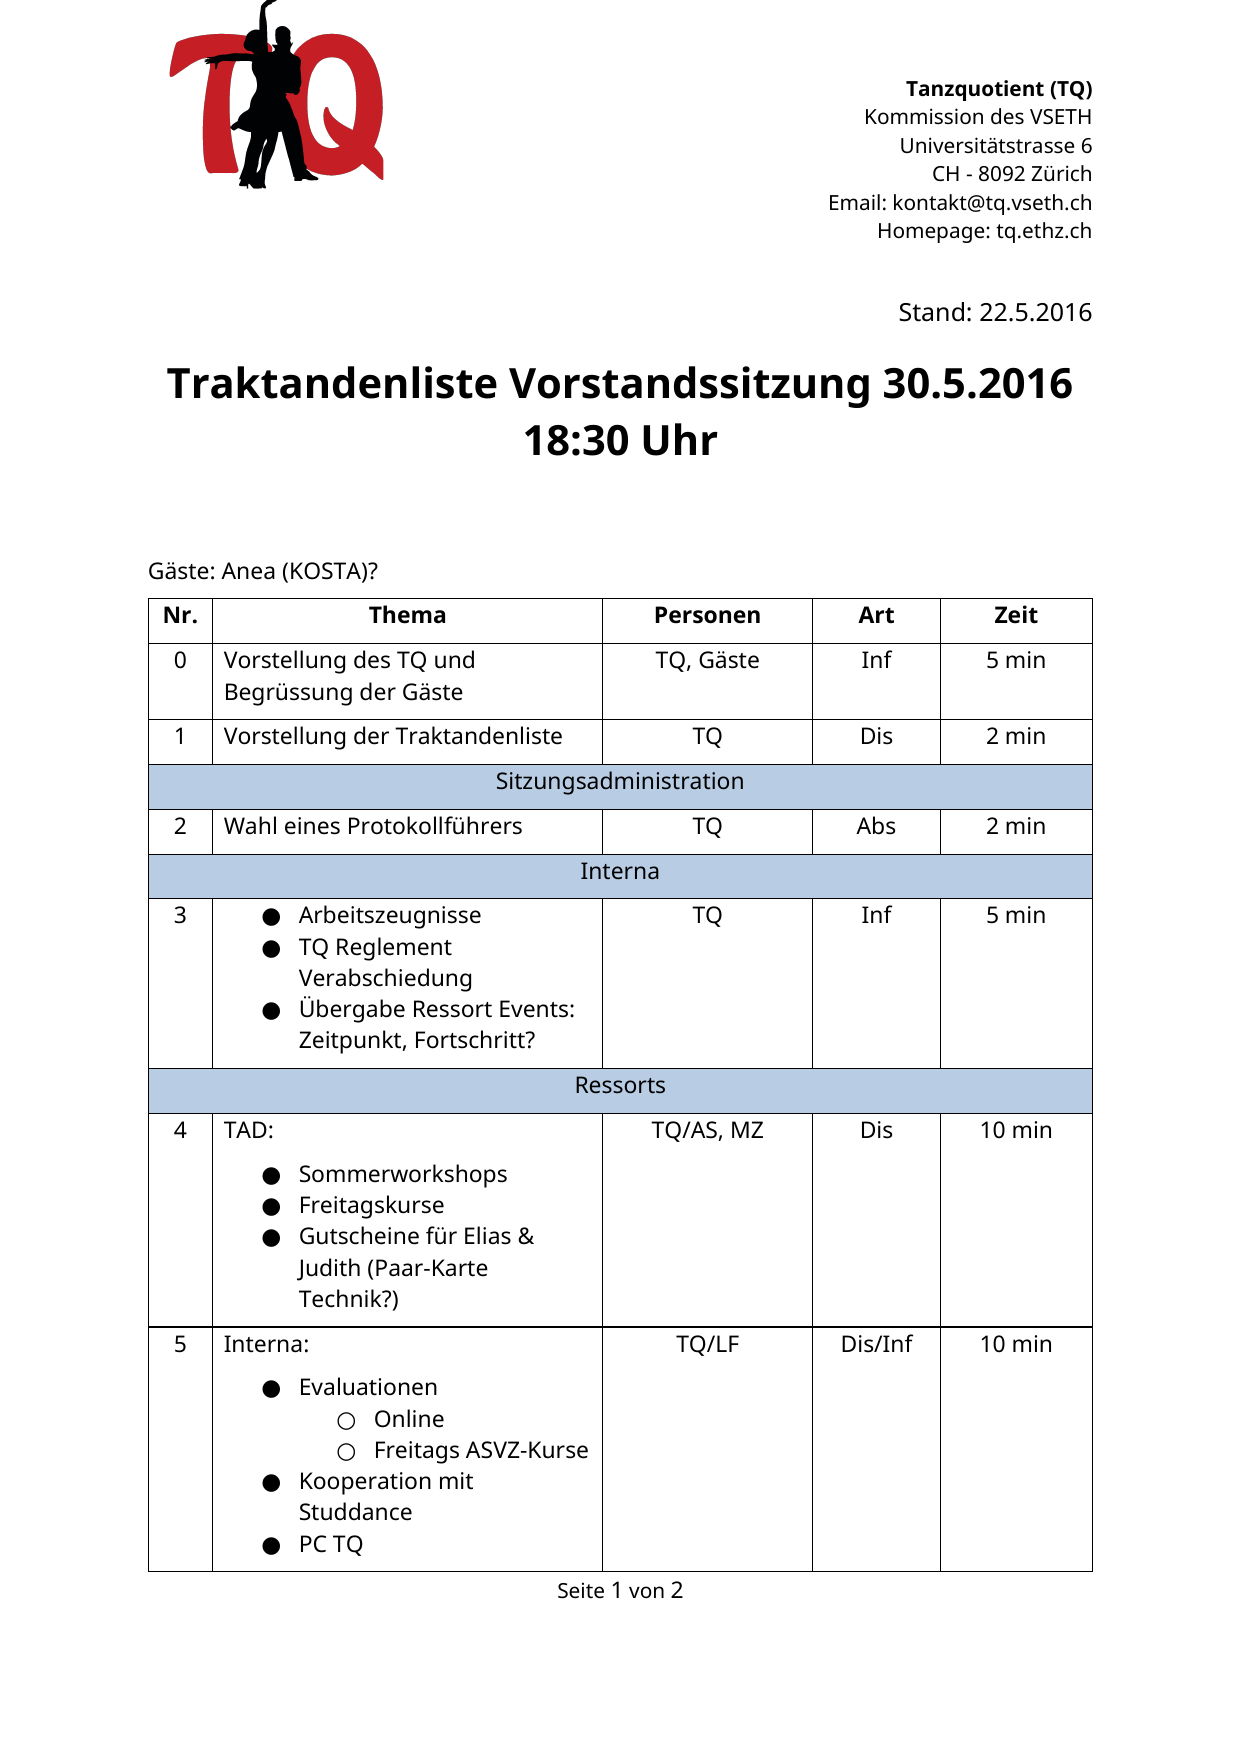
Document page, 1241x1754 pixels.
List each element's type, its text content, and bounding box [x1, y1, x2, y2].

table_cell Arbeitszeugnisse TQ Reglement Verabschiedung Übergabe Ressort Events: Zeitpunkt, Fortschritt? [213, 899, 602, 1068]
table_cell Vorstellung der Traktandenliste [213, 720, 602, 764]
table_cell Ressorts [149, 1069, 1092, 1113]
table_cell 2 [149, 810, 212, 853]
table_cell TQ [603, 720, 812, 764]
title Traktandenliste Vorstandssitzung 30.5.2016 18:30 Uhr [148, 353, 1092, 467]
table_cell Inf [813, 644, 940, 719]
table_cell 5 min [941, 899, 1092, 1068]
table_cell 4 [149, 1114, 212, 1326]
table_header Art [813, 599, 940, 643]
picture [169, 0, 384, 189]
table_header Nr. [149, 599, 212, 643]
table_cell TQ [603, 810, 812, 853]
table_cell TQ/LF [603, 1328, 812, 1571]
table_cell TAD: Sommerworkshops Freitagskurse Gutscheine für Elias & Judith (Paar-Karte Technik?) [213, 1114, 602, 1326]
table_cell TQ/AS, MZ [603, 1114, 812, 1326]
table_cell 5 [149, 1328, 212, 1571]
table_cell Dis [813, 1114, 940, 1326]
table_cell 2 min [941, 720, 1092, 764]
table_cell Wahl eines Protokollführers [213, 810, 602, 853]
text Gäste: Anea (KOSTA)? [148, 554, 1092, 586]
table_cell Sitzungsadministration [149, 765, 1092, 809]
table_cell Interna [149, 855, 1092, 898]
text Stand: 22.5.2016 [148, 294, 1092, 328]
table_cell TQ [603, 899, 812, 1068]
table_cell TQ, Gäste [603, 644, 812, 719]
table_cell 10 min [941, 1114, 1092, 1326]
table_cell 0 [149, 644, 212, 719]
table_header Zeit [941, 599, 1092, 643]
table_header Personen [603, 599, 812, 643]
table_cell Dis/Inf [813, 1328, 940, 1571]
table_cell Dis [813, 720, 940, 764]
table_header Thema [213, 599, 602, 643]
table_cell Inf [813, 899, 940, 1068]
table_cell 10 min [941, 1328, 1092, 1571]
table_cell Vorstellung des TQ und Begrüssung der Gäste [213, 644, 602, 719]
table_cell Abs [813, 810, 940, 853]
table_cell 5 min [941, 644, 1092, 719]
table_cell 1 [149, 720, 212, 764]
table_cell 2 min [941, 810, 1092, 853]
table_cell 3 [149, 899, 212, 1068]
table_cell Interna: Evaluationen Online Freitags ASVZ-Kurse Kooperation mit Studdance PC TQ [213, 1328, 602, 1571]
